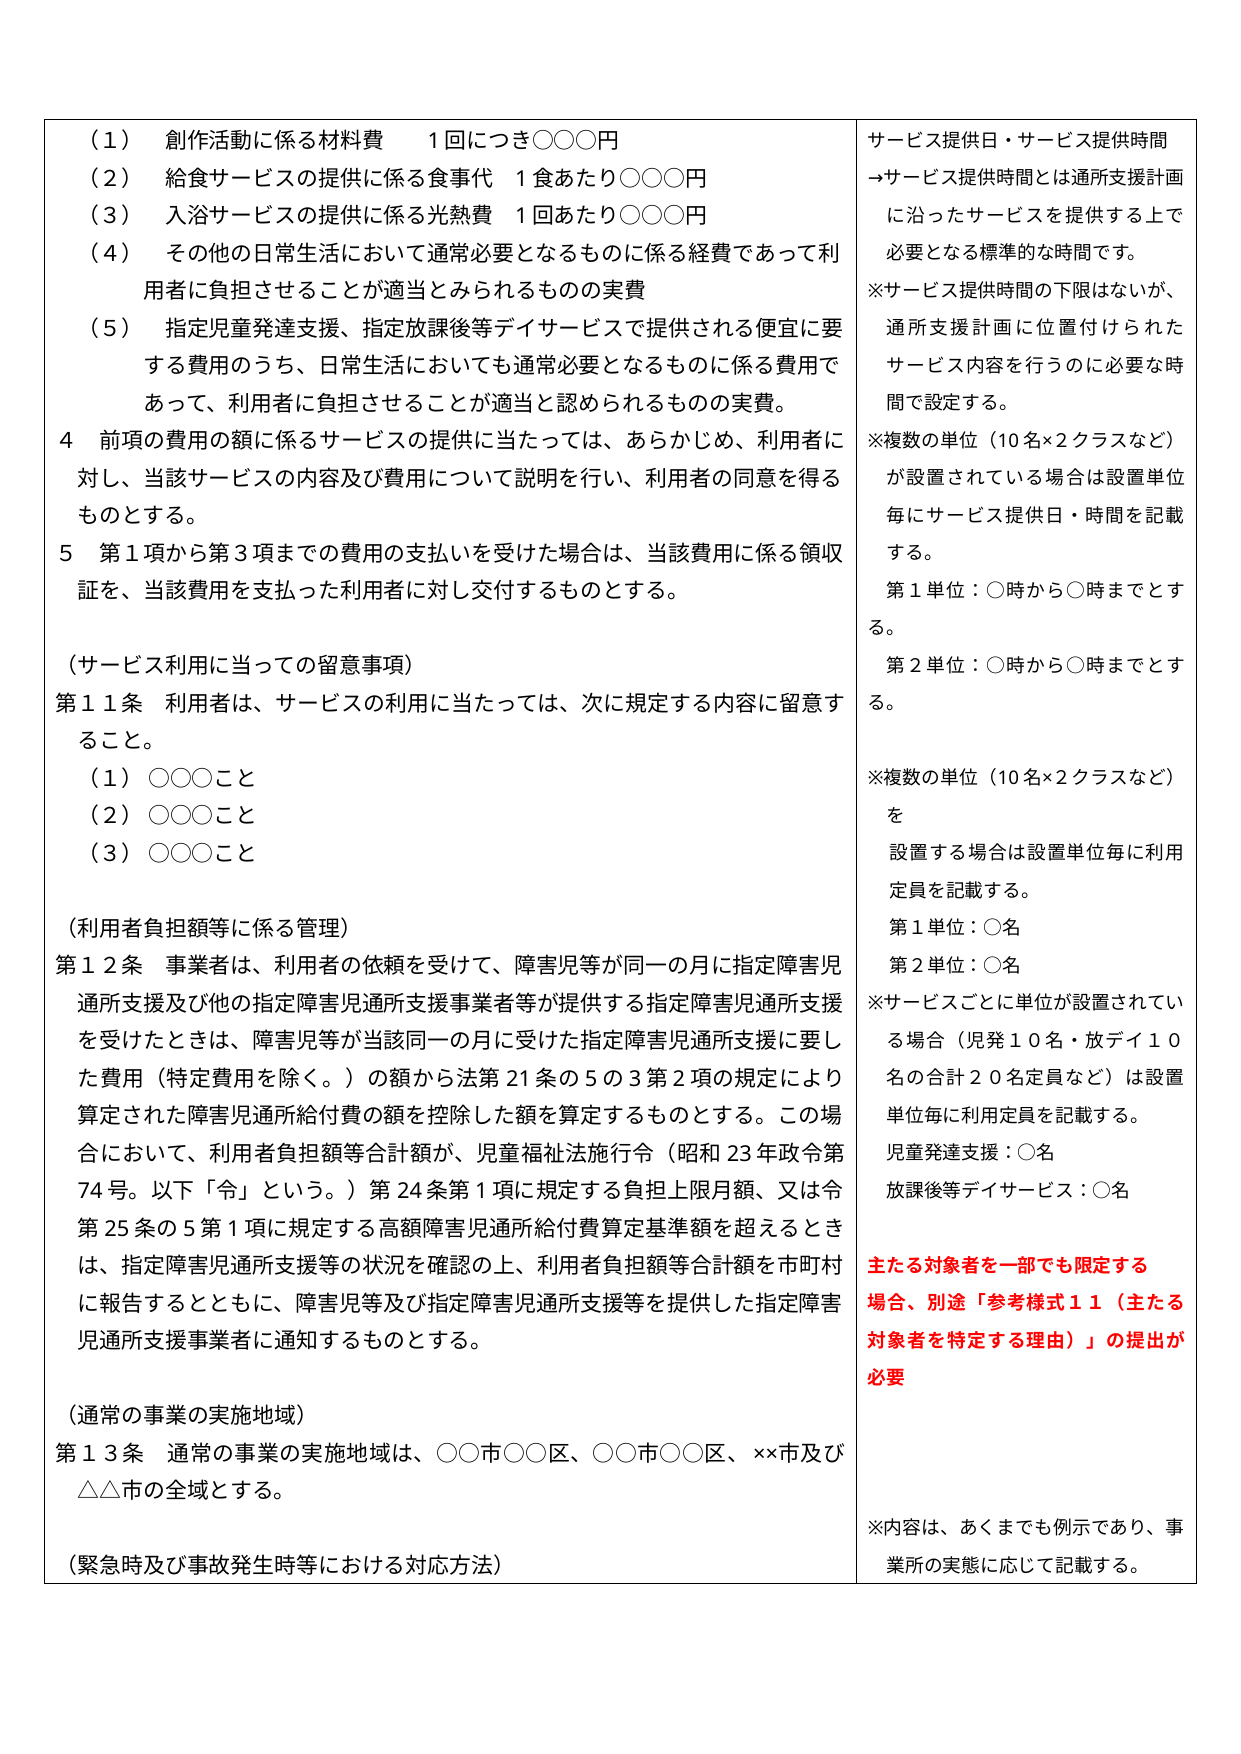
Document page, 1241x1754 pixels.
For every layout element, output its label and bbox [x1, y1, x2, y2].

table_cell [857, 120, 1196, 1583]
table_cell [45, 120, 856, 1583]
